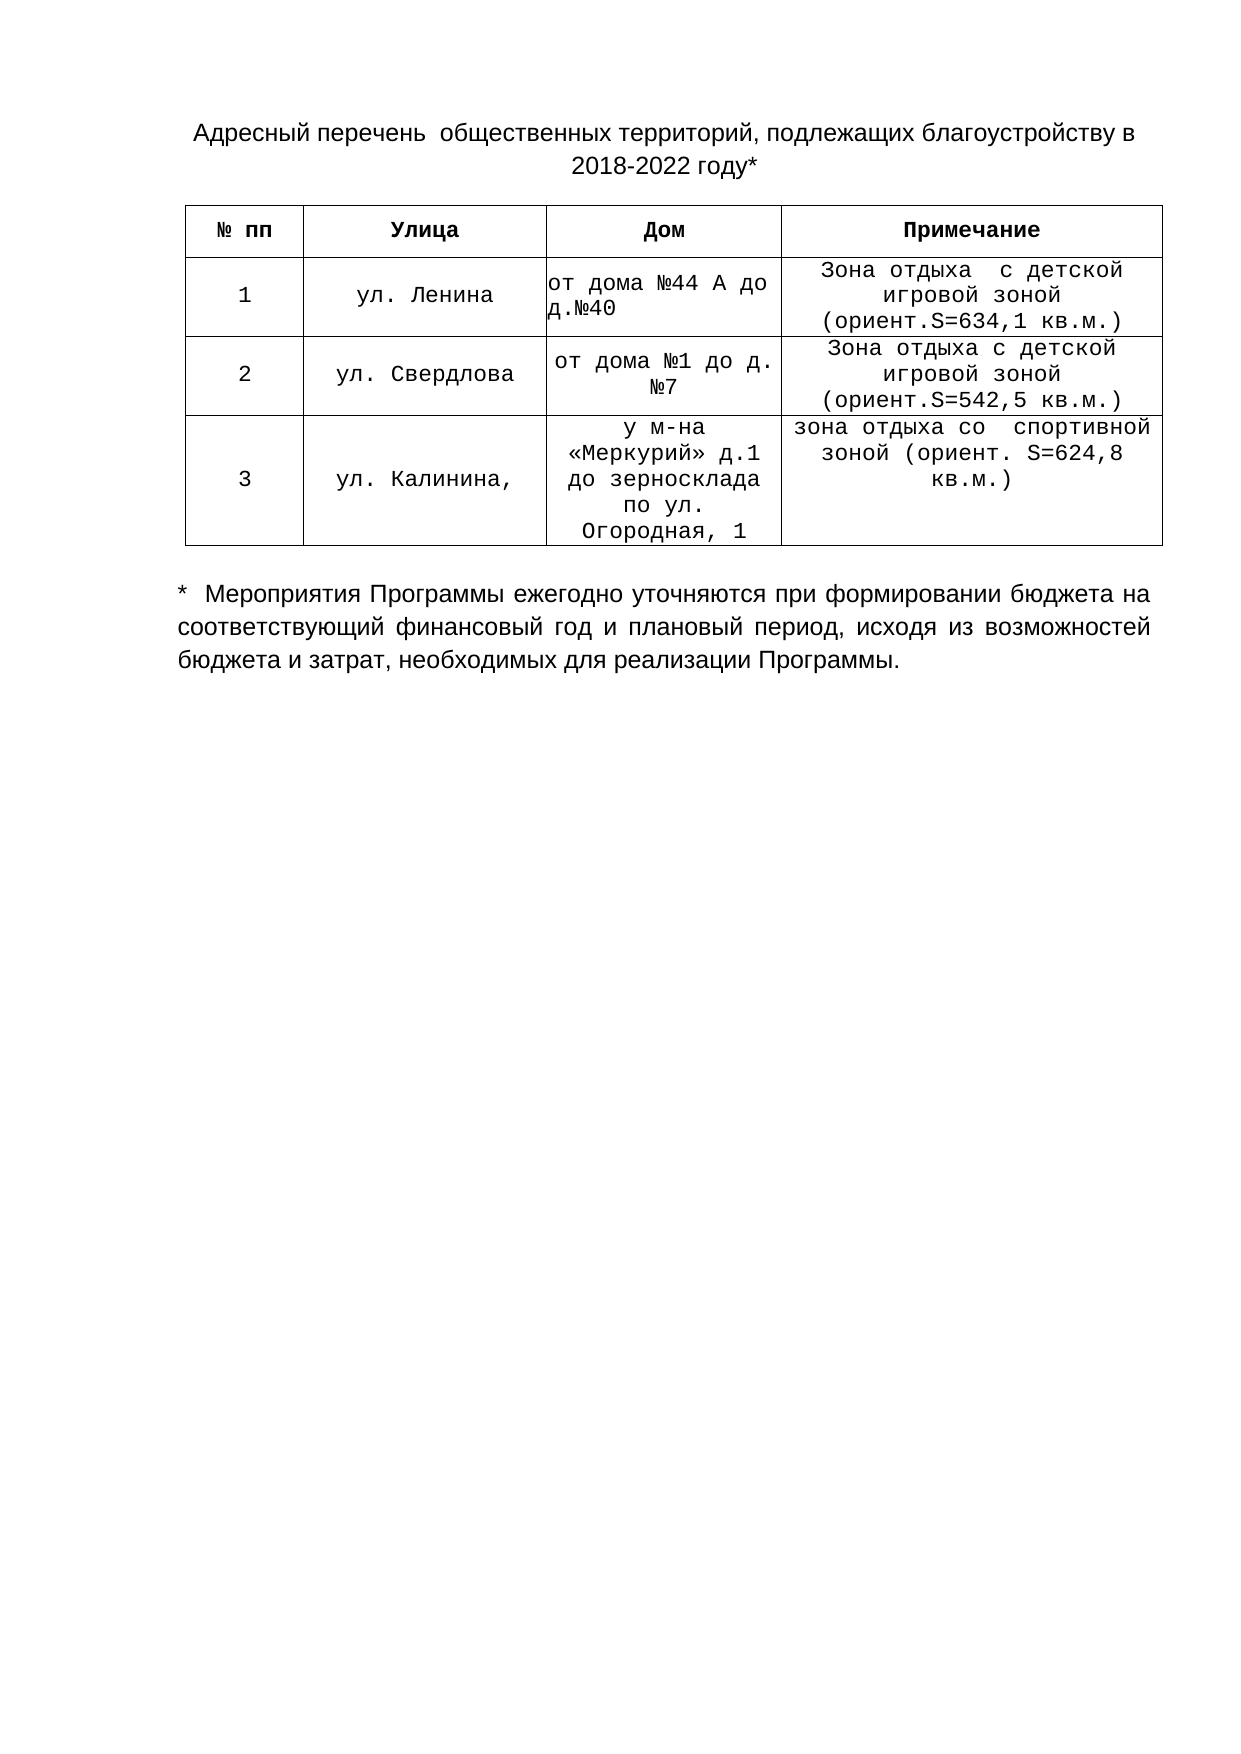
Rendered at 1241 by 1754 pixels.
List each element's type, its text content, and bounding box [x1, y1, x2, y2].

table_cell ул. Свердлова [304, 337, 546, 414]
table_cell ул. Калинина, [304, 416, 546, 545]
text Адресный перечень общественных территорий, подлежащих благоустройству в 2018-2022 году* [177, 118, 1152, 180]
table_cell 1 [186, 258, 303, 336]
table_header Улица [304, 206, 546, 257]
table_cell у м-на «Меркурий» д.1 до зерносклада по ул. Огородная, 1 [547, 416, 781, 545]
table_header № пп [186, 206, 303, 257]
table_header Дом [547, 206, 781, 257]
text * Мероприятия Программы ежегодно уточняются при формировании бюджета на соответствующий финансовый год и плановый период, исходя из возможностей бюджета и затрат, необходимых для реализации Программы. [177, 579, 1152, 674]
table_cell ул. Ленина [304, 258, 546, 336]
table_cell Зона отдыха с детской игровой зоной (ориент.S=634,1 кв.м.) [782, 258, 1162, 336]
table_cell Зона отдыха с детской игровой зоной (ориент.S=542,5 кв.м.) [782, 337, 1162, 414]
table_cell от дома №44 А до д.№40 [547, 258, 781, 336]
table_cell 2 [186, 337, 303, 414]
table_cell зона отдыха со спортивной зоной (ориент. S=624,8 кв.м.) [782, 416, 1162, 545]
table_header Примечание [782, 206, 1162, 257]
table_cell от дома №1 до д.№7 [547, 337, 781, 414]
table_cell 3 [186, 416, 303, 545]
